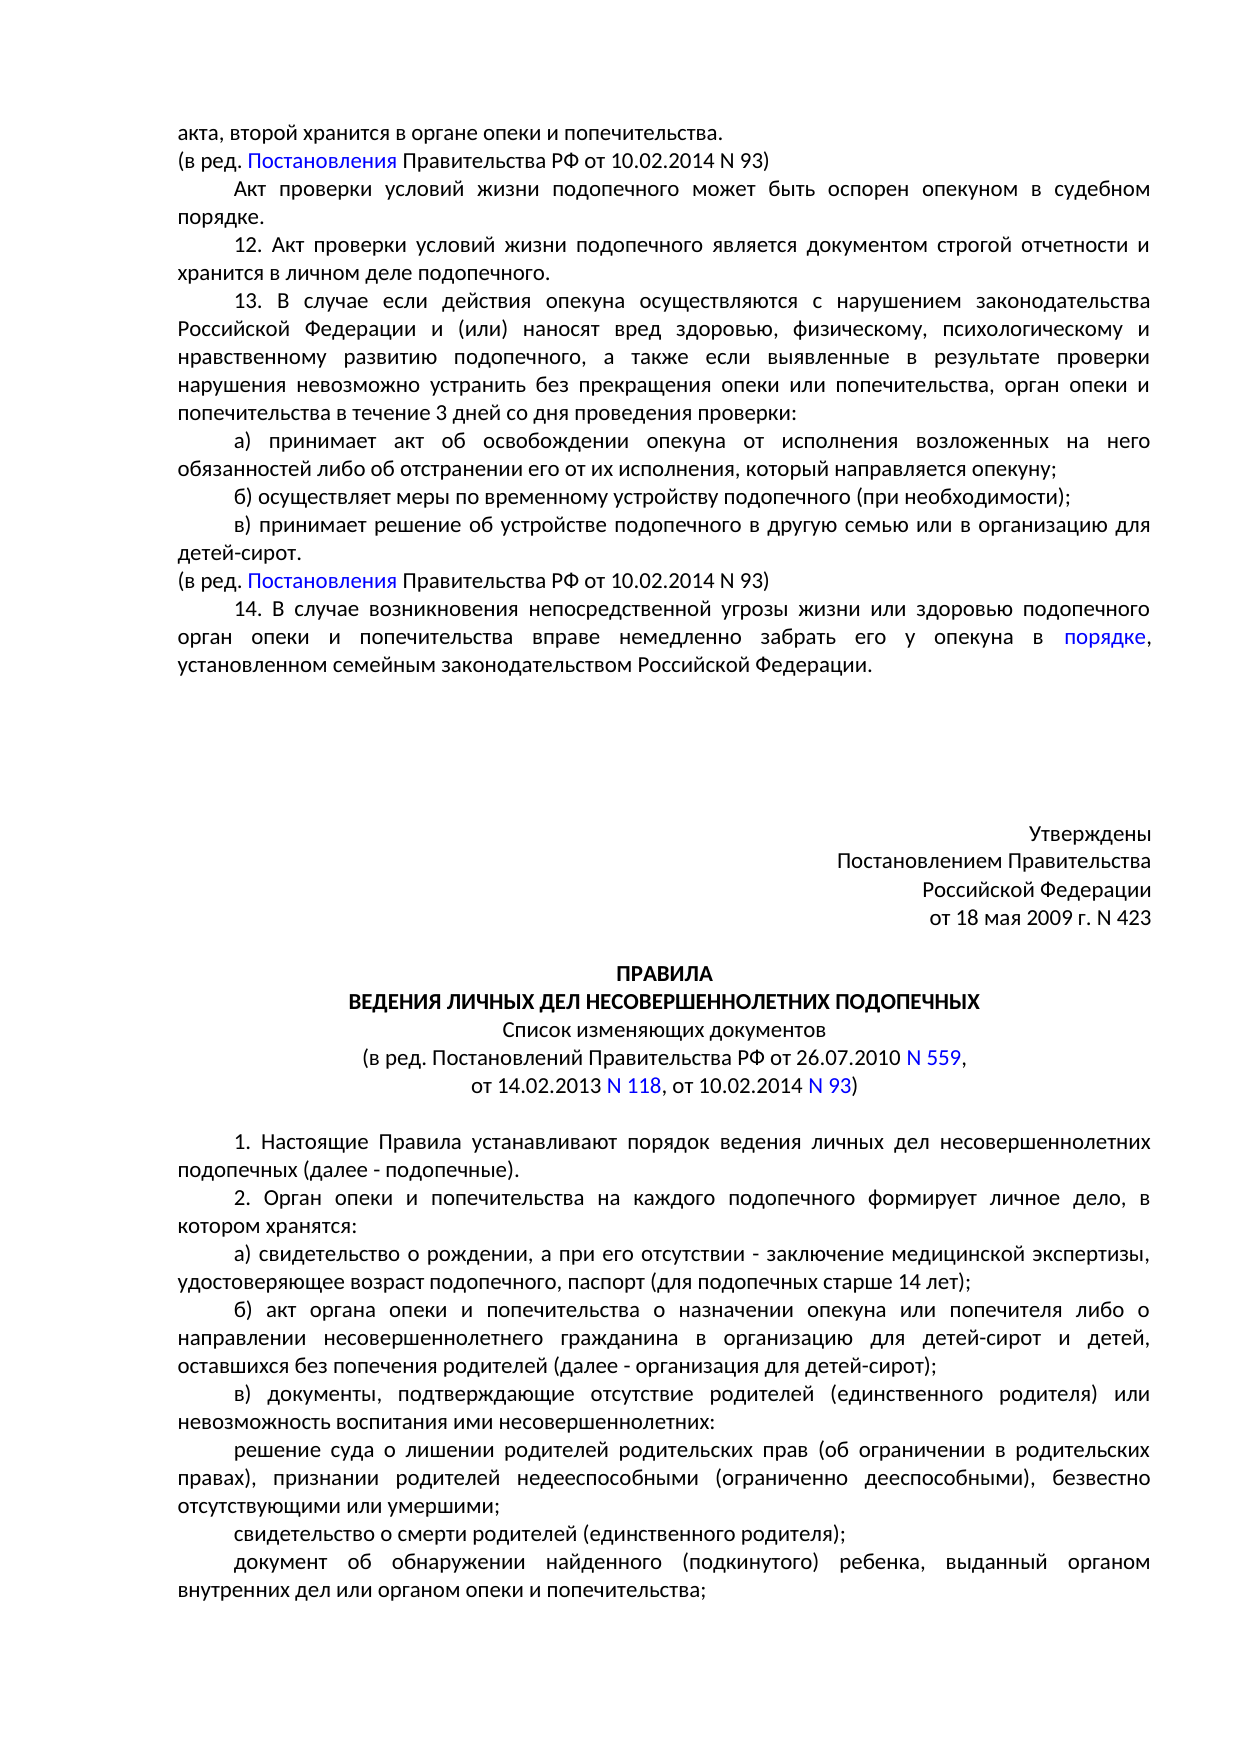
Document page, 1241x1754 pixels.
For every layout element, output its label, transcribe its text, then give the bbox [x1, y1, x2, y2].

text Список изменяющих документов [177, 1015, 1152, 1043]
text Акт проверки условий жизни подопечного может быть оспорен опекуном в судебном порядке. [177, 174, 1152, 230]
text (в ред. Постановления Правительства РФ от 10.02.2014 N 93) [177, 566, 1152, 594]
text б) акт органа опеки и попечительства о назначении опекуна или попечителя либо о направлении несовершеннолетнего гражданина в организацию для детей-сирот и детей, оставшихся без попечения родителей (далее - организация для детей-сирот); [177, 1295, 1152, 1379]
title ПРАВИЛА [177, 959, 1152, 987]
text 2. Орган опеки и попечительства на каждого подопечного формирует личное дело, в котором хранятся: [177, 1183, 1152, 1239]
text документ об обнаружении найденного (подкинутого) ребенка, выданный органом внутренних дел или органом опеки и попечительства; [177, 1547, 1152, 1603]
text свидетельство о смерти родителей (единственного родителя); [177, 1519, 1152, 1547]
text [177, 118, 1152, 146]
text в) принимает решение об устройстве подопечного в другую семью или в организацию для детей-сирот. [177, 510, 1152, 566]
text 14. В случае возникновения непосредственной угрозы жизни или здоровью подопечного орган опеки и попечительства вправе немедленно забрать его у опекуна в порядке, установленном семейным законодательством Российской Федерации. [177, 594, 1152, 678]
text а) принимает акт об освобождении опекуна от исполнения возложенных на него обязанностей либо об отстранении его от их исполнения, который направляется опекуну; [177, 426, 1152, 482]
text б) осуществляет меры по временному устройству подопечного (при необходимости); [177, 482, 1152, 510]
text от 18 мая 2009 г. N 423 [177, 903, 1152, 931]
text 1. Настоящие Правила устанавливают порядок ведения личных дел несовершеннолетних подопечных (далее - подопечные). [177, 1127, 1152, 1183]
title ВЕДЕНИЯ ЛИЧНЫХ ДЕЛ НЕСОВЕРШЕННОЛЕТНИХ ПОДОПЕЧНЫХ [177, 987, 1152, 1015]
text (в ред. Постановлений Правительства РФ от 26.07.2010 N 559, [177, 1043, 1152, 1071]
text Постановлением Правительства [177, 847, 1152, 875]
text (в ред. Постановления Правительства РФ от 10.02.2014 N 93) [177, 146, 1152, 174]
text от 14.02.2013 N 118, от 10.02.2014 N 93) [177, 1071, 1152, 1099]
text Российской Федерации [177, 875, 1152, 903]
text Утверждены [177, 819, 1152, 847]
text а) свидетельство о рождении, а при его отсутствии - заключение медицинской экспертизы, удостоверяющее возраст подопечного, паспорт (для подопечных старше 14 лет); [177, 1239, 1152, 1295]
text 13. В случае если действия опекуна осуществляются с нарушением законодательства Российской Федерации и (или) наносят вред здоровью, физическому, психологическому и нравственному развитию подопечного, а также если выявленные в результате проверки нарушения невозможно устранить без прекращения опеки или попечительства, орган опеки и попечительства в течение 3 дней со дня проведения проверки: [177, 286, 1152, 426]
text 12. Акт проверки условий жизни подопечного является документом строгой отчетности и хранится в личном деле подопечного. [177, 230, 1152, 286]
text в) документы, подтверждающие отсутствие родителей (единственного родителя) или невозможность воспитания ими несовершеннолетних: [177, 1379, 1152, 1435]
text решение суда о лишении родителей родительских прав (об ограничении в родительских правах), признании родителей недееспособными (ограниченно дееспособными), безвестно отсутствующими или умершими; [177, 1435, 1152, 1519]
